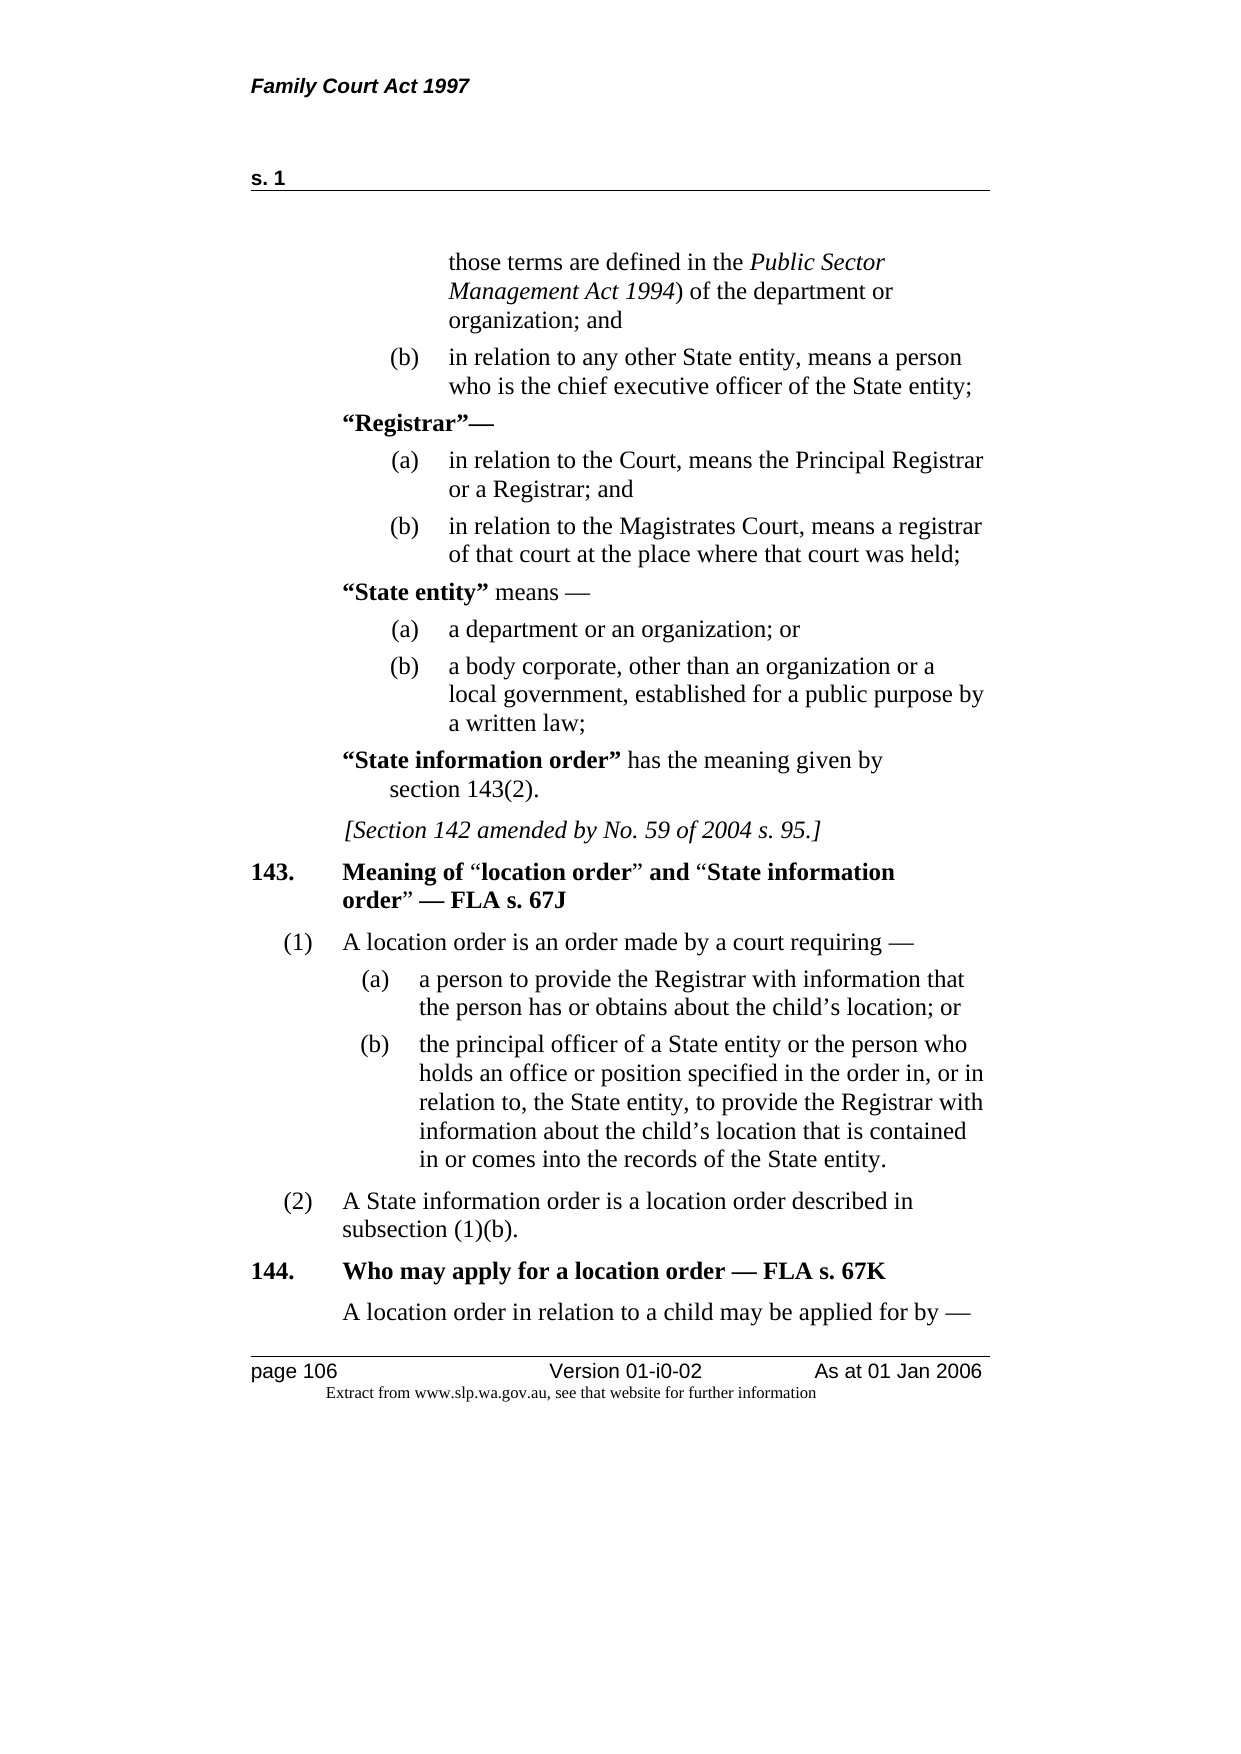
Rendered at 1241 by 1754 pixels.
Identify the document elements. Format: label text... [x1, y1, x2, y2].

text (a) a person to provide the Registrar with information that the person has or obtains about the child’s location; or [251, 964, 990, 1021]
subtitle 144. Who may apply for a location order — FLA s. 67K [251, 1256, 990, 1284]
text (2) A State information order is a location order described in subsection (1)(b). [251, 1186, 990, 1243]
text “Registrar”— [251, 408, 990, 437]
text (a) a department or an organization; or [251, 614, 990, 642]
text (b) the principal officer of a State entity or the person who holds an office or position specified in the order in, or in relation to, the State entity, to provide the Registrar with information about the child’s location that is contained in or comes into the records of the State entity. [251, 1029, 990, 1173]
text “State information order” has the meaning given by section 143(2). [251, 745, 990, 803]
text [251, 247, 990, 334]
text [Section 142 amended by No. 59 of 2004 s. 95.] [251, 815, 990, 844]
text (1) A location order is an order made by a court requiring — [251, 927, 990, 955]
text (b) in relation to the Magistrates Court, means a registrar of that court at the place where that court was held; [251, 511, 990, 568]
text (b) a body corporate, other than an organization or a local government, established for a public purpose by a written law; [251, 651, 990, 737]
text A location order in relation to a child may be applied for by — [251, 1297, 990, 1326]
text (a) in relation to the Court, means the Principal Registrar or a Registrar; and [251, 445, 990, 502]
subtitle 143. Meaning of “location order” and “State information order” — FLA s. 67J [251, 857, 990, 914]
text “State entity” means — [251, 577, 990, 605]
text (b) in relation to any other State entity, means a person who is the chief executive officer of the State entity; [251, 342, 990, 399]
